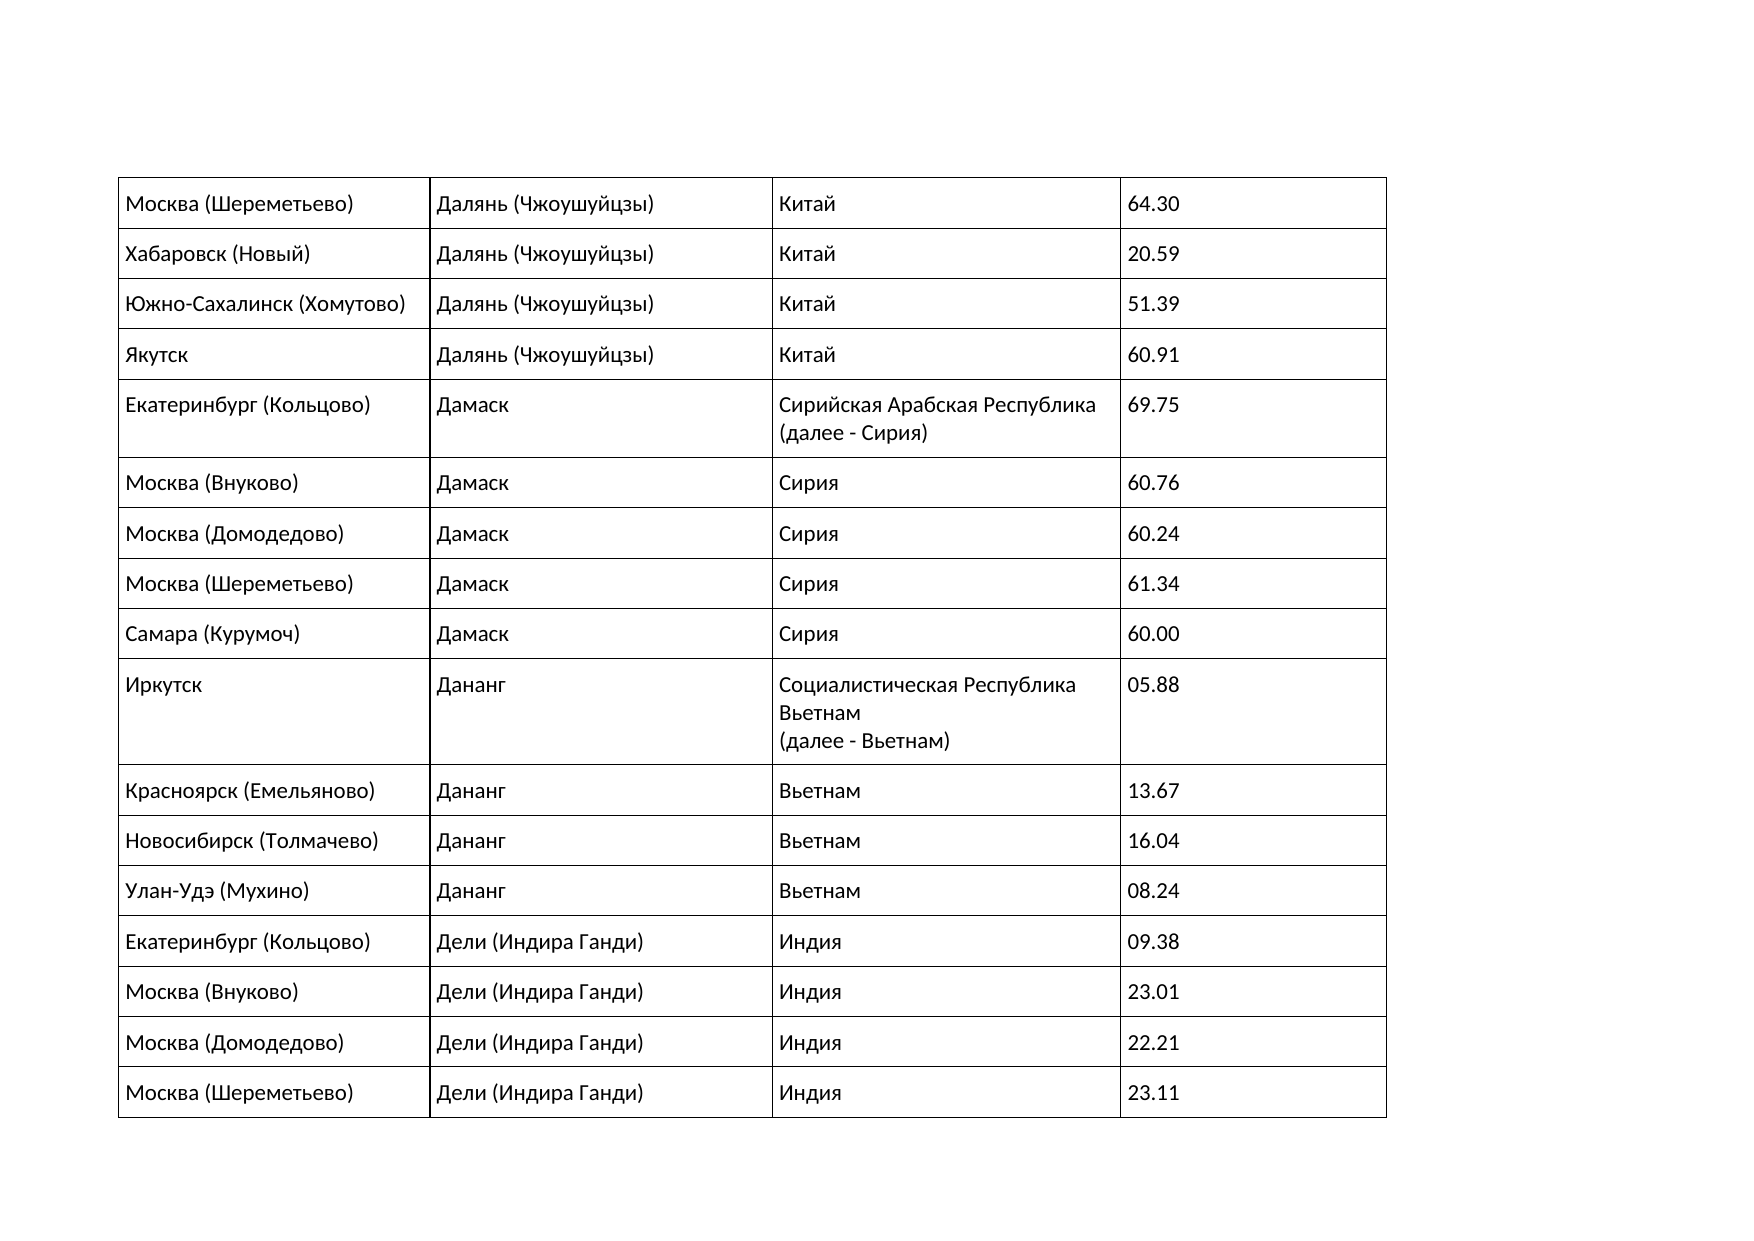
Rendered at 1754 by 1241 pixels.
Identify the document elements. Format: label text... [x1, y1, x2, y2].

table_cell Далянь (Чжоушуйцзы) [431, 279, 772, 328]
table_cell Индия [773, 916, 1120, 966]
table_cell Дананг [431, 765, 772, 815]
table_cell Китай [773, 279, 1120, 328]
table_cell Дели (Индира Ганди) [431, 1017, 772, 1066]
table_cell Южно-Сахалинск (Хомутово) [119, 279, 429, 328]
table_cell 23.01 [1121, 967, 1386, 1016]
table_cell Дамаск [431, 609, 772, 658]
table_cell Москва (Шереметьево) [119, 1067, 429, 1117]
table_cell 51.39 [1121, 279, 1386, 328]
table_cell 09.38 [1121, 916, 1386, 966]
table_cell Сирия [773, 508, 1120, 557]
table_cell Красноярск (Емельяново) [119, 765, 429, 815]
table_cell Вьетнам [773, 765, 1120, 815]
table_cell 20.59 [1121, 229, 1386, 278]
table_cell 08.24 [1121, 866, 1386, 915]
table_cell Дананг [431, 816, 772, 865]
table_cell Москва (Шереметьево) [119, 178, 429, 227]
table_cell Индия [773, 1067, 1120, 1117]
table_cell Вьетнам [773, 866, 1120, 915]
table_cell Сирия [773, 559, 1120, 608]
table_cell Дамаск [431, 458, 772, 507]
table_cell Сирия [773, 609, 1120, 658]
table_cell Китай [773, 229, 1120, 278]
table_cell Иркутск [119, 659, 429, 764]
table_cell Москва (Домодедово) [119, 1017, 429, 1066]
table_cell Индия [773, 967, 1120, 1016]
table_cell Дели (Индира Ганди) [431, 1067, 772, 1117]
table_cell 13.67 [1121, 765, 1386, 815]
table_cell 23.11 [1121, 1067, 1386, 1117]
table_cell Москва (Домодедово) [119, 508, 429, 557]
table_cell 16.04 [1121, 816, 1386, 865]
table_cell Дамаск [431, 559, 772, 608]
table_cell Екатеринбург (Кольцово) [119, 380, 429, 457]
table_cell Самара (Курумоч) [119, 609, 429, 658]
table_cell Дели (Индира Ганди) [431, 916, 772, 966]
table_cell Дели (Индира Ганди) [431, 967, 772, 1016]
table_cell Якутск [119, 329, 429, 378]
table_cell 05.88 [1121, 659, 1386, 764]
table_cell Дананг [431, 866, 772, 915]
table_cell Москва (Внуково) [119, 967, 429, 1016]
table_cell Сирийская Арабская Республика (далее - Сирия) [773, 380, 1120, 457]
table_cell 60.91 [1121, 329, 1386, 378]
table_cell 60.00 [1121, 609, 1386, 658]
table_cell Новосибирск (Толмачево) [119, 816, 429, 865]
table_cell Далянь (Чжоушуйцзы) [431, 329, 772, 378]
table_cell 64.30 [1121, 178, 1386, 227]
table_cell Китай [773, 329, 1120, 378]
table_cell Далянь (Чжоушуйцзы) [431, 178, 772, 227]
table_cell Социалистическая Республика Вьетнам (далее - Вьетнам) [773, 659, 1120, 764]
table_cell Далянь (Чжоушуйцзы) [431, 229, 772, 278]
table_cell Вьетнам [773, 816, 1120, 865]
table_cell 60.76 [1121, 458, 1386, 507]
table_cell Китай [773, 178, 1120, 227]
table_cell 69.75 [1121, 380, 1386, 457]
table_cell Москва (Внуково) [119, 458, 429, 507]
table_cell Индия [773, 1017, 1120, 1066]
table_cell Дамаск [431, 508, 772, 557]
table_cell Дананг [431, 659, 772, 764]
table_cell 60.24 [1121, 508, 1386, 557]
table_cell 61.34 [1121, 559, 1386, 608]
table_cell 22.21 [1121, 1017, 1386, 1066]
table_cell Дамаск [431, 380, 772, 457]
table_cell Хабаровск (Новый) [119, 229, 429, 278]
table_cell Улан-Удэ (Мухино) [119, 866, 429, 915]
table_cell Сирия [773, 458, 1120, 507]
table_cell Екатеринбург (Кольцово) [119, 916, 429, 966]
table_cell Москва (Шереметьево) [119, 559, 429, 608]
